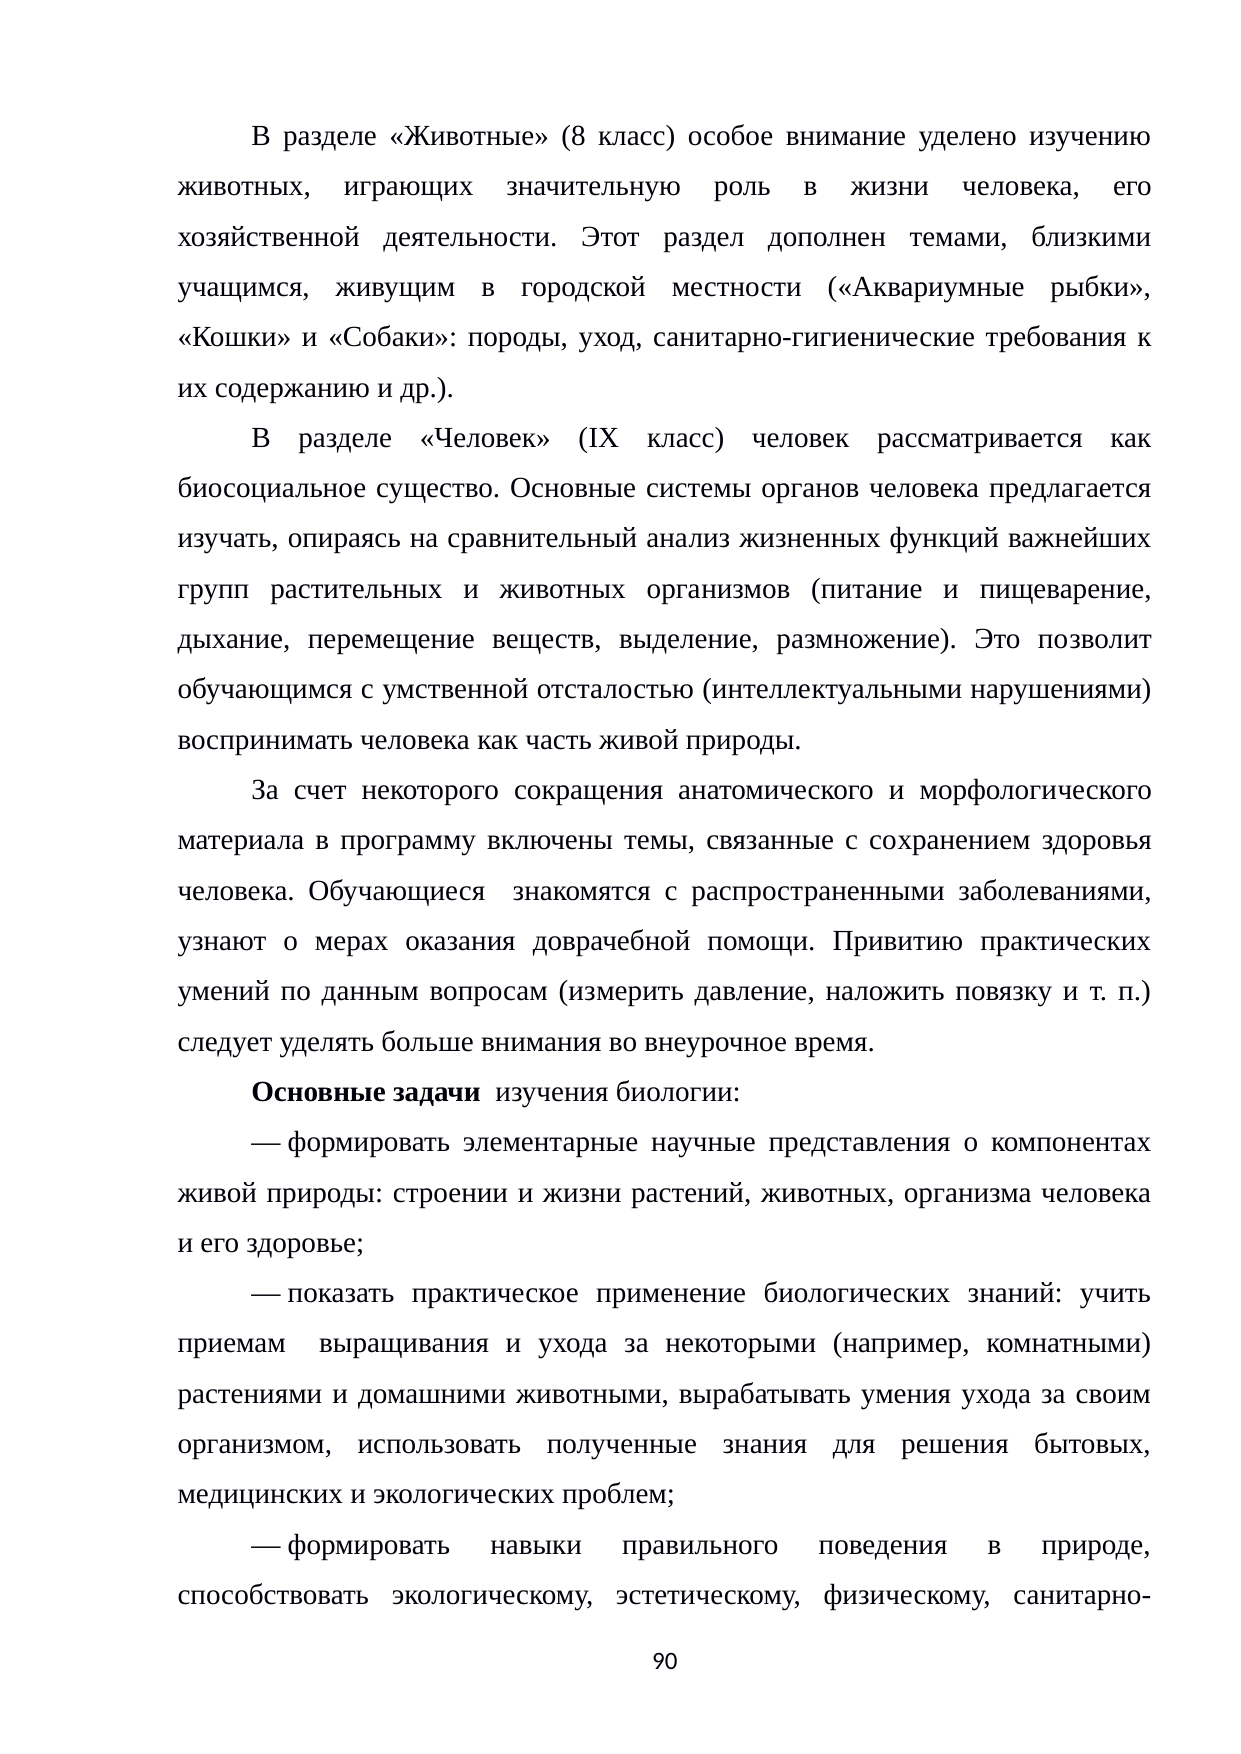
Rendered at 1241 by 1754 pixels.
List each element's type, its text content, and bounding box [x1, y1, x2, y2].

text ― формировать элементарные научные представления о компонентах живой природы: строении и жизни растений, животных, организма человека и его здоровье; [177, 1124, 1152, 1258]
text В разделе «Человек» (IX класс) человек рассматривается как биосоциальное существо. Основные системы органов человека предлагается изучать, опираясь на сравнительный анализ жизненных функций важнейших групп растительных и животных организмов (питание и пищеварение, дыхание, перемещение веществ, выделение, размножение). Это позволит обучающимся с умственной отсталостью (интеллектуальными нарушениями) воспринимать человека как часть живой природы. [177, 420, 1152, 755]
text ― показать практическое применение биологических знаний: учить приемам выращивания и ухода за некоторыми (например, комнатными) растениями и домашними животными, вырабатывать умения ухода за своим организмом, использовать полученные знания для решения бытовых, медицинских и экологических проблем; [177, 1275, 1152, 1510]
text Основные задачи изучения биологии: [177, 1074, 1152, 1108]
text В разделе «Животные» (8 класс) особое внимание уделено изучению животных, играющих значительную роль в жизни человека, его хозяйственной деятельности. Этот раздел дополнен темами, близкими учащимся, живущим в городской местности («Аквариумные рыбки», «Кошки» и «Собаки»: породы, уход, санитарно-гигиенические требования к их содержанию и др.). [177, 118, 1152, 403]
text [177, 1527, 1152, 1611]
text За счет некоторого сокращения анатомического и морфологического материала в программу включены темы, связанные с сохранением здоровья человека. Обучающиеся знакомятся с распространенными заболеваниями, узнают о мерах оказания доврачебной помощи. Привитию практических умений по данным вопросам (измерить давление, наложить повязку и т. п.) следует уделять больше внимания во внеурочное время. [177, 772, 1152, 1057]
